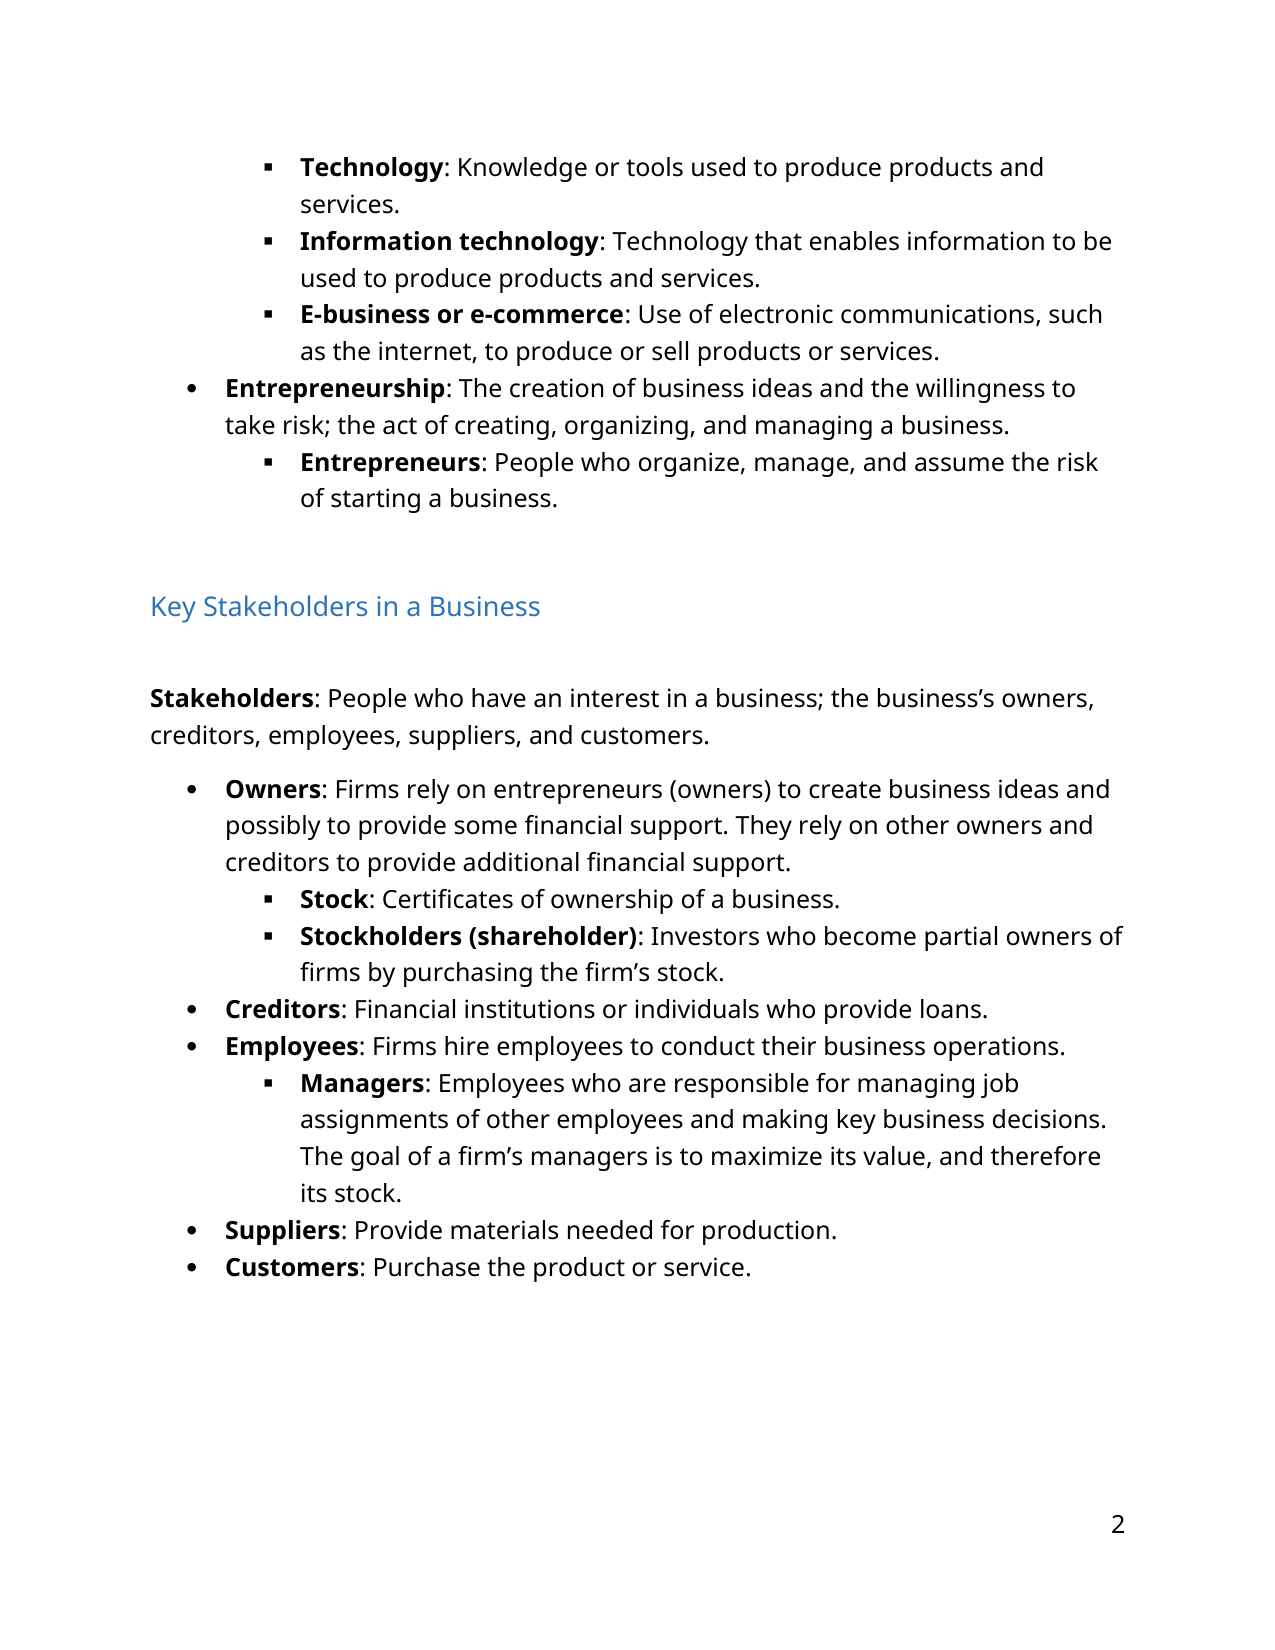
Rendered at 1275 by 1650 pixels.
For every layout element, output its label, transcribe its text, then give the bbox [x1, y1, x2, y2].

list Stockholders (shareholder): Investors who become partial owners of firms by purchasing the firm’s stock. [262, 918, 1125, 989]
list Entrepreneurs: People who organize, manage, and assume the risk of starting a business. [262, 444, 1125, 515]
list Stock: Certificates of ownership of a business. [262, 882, 1125, 916]
list E-business or e-commerce: Use of electronic communications, such as the internet, to produce or sell products or services. [262, 297, 1125, 368]
subtitle Key Stakeholders in a Business [150, 588, 1125, 625]
list Creditors: Financial institutions or individuals who provide loans. [187, 992, 1125, 1026]
list Information technology: Technology that enables information to be used to produce products and services. [262, 223, 1125, 294]
list Suppliers: Provide materials needed for production. [187, 1212, 1125, 1247]
list Employees: Firms hire employees to conduct their business operations. [187, 1029, 1125, 1063]
list Managers: Employees who are responsible for managing job assignments of other employees and making key business decisions. The goal of a firm’s managers is to maximize its value, and therefore its stock. [262, 1065, 1125, 1210]
text Stakeholders: People who have an interest in a business; the business’s owners, creditors, employees, suppliers, and customers. [150, 681, 1125, 752]
list Technology: Knowledge or tools used to produce products and services. [262, 150, 1125, 221]
list Entrepreneurship: The creation of business ideas and the willingness to take risk; the act of creating, organizing, and managing a business. [187, 371, 1125, 441]
list Customers: Purchase the product or service. [187, 1249, 1125, 1283]
list Owners: Firms rely on entrepreneurs (owners) to create business ideas and possibly to provide some financial support. They rely on other owners and creditors to provide additional financial support. [187, 771, 1125, 879]
